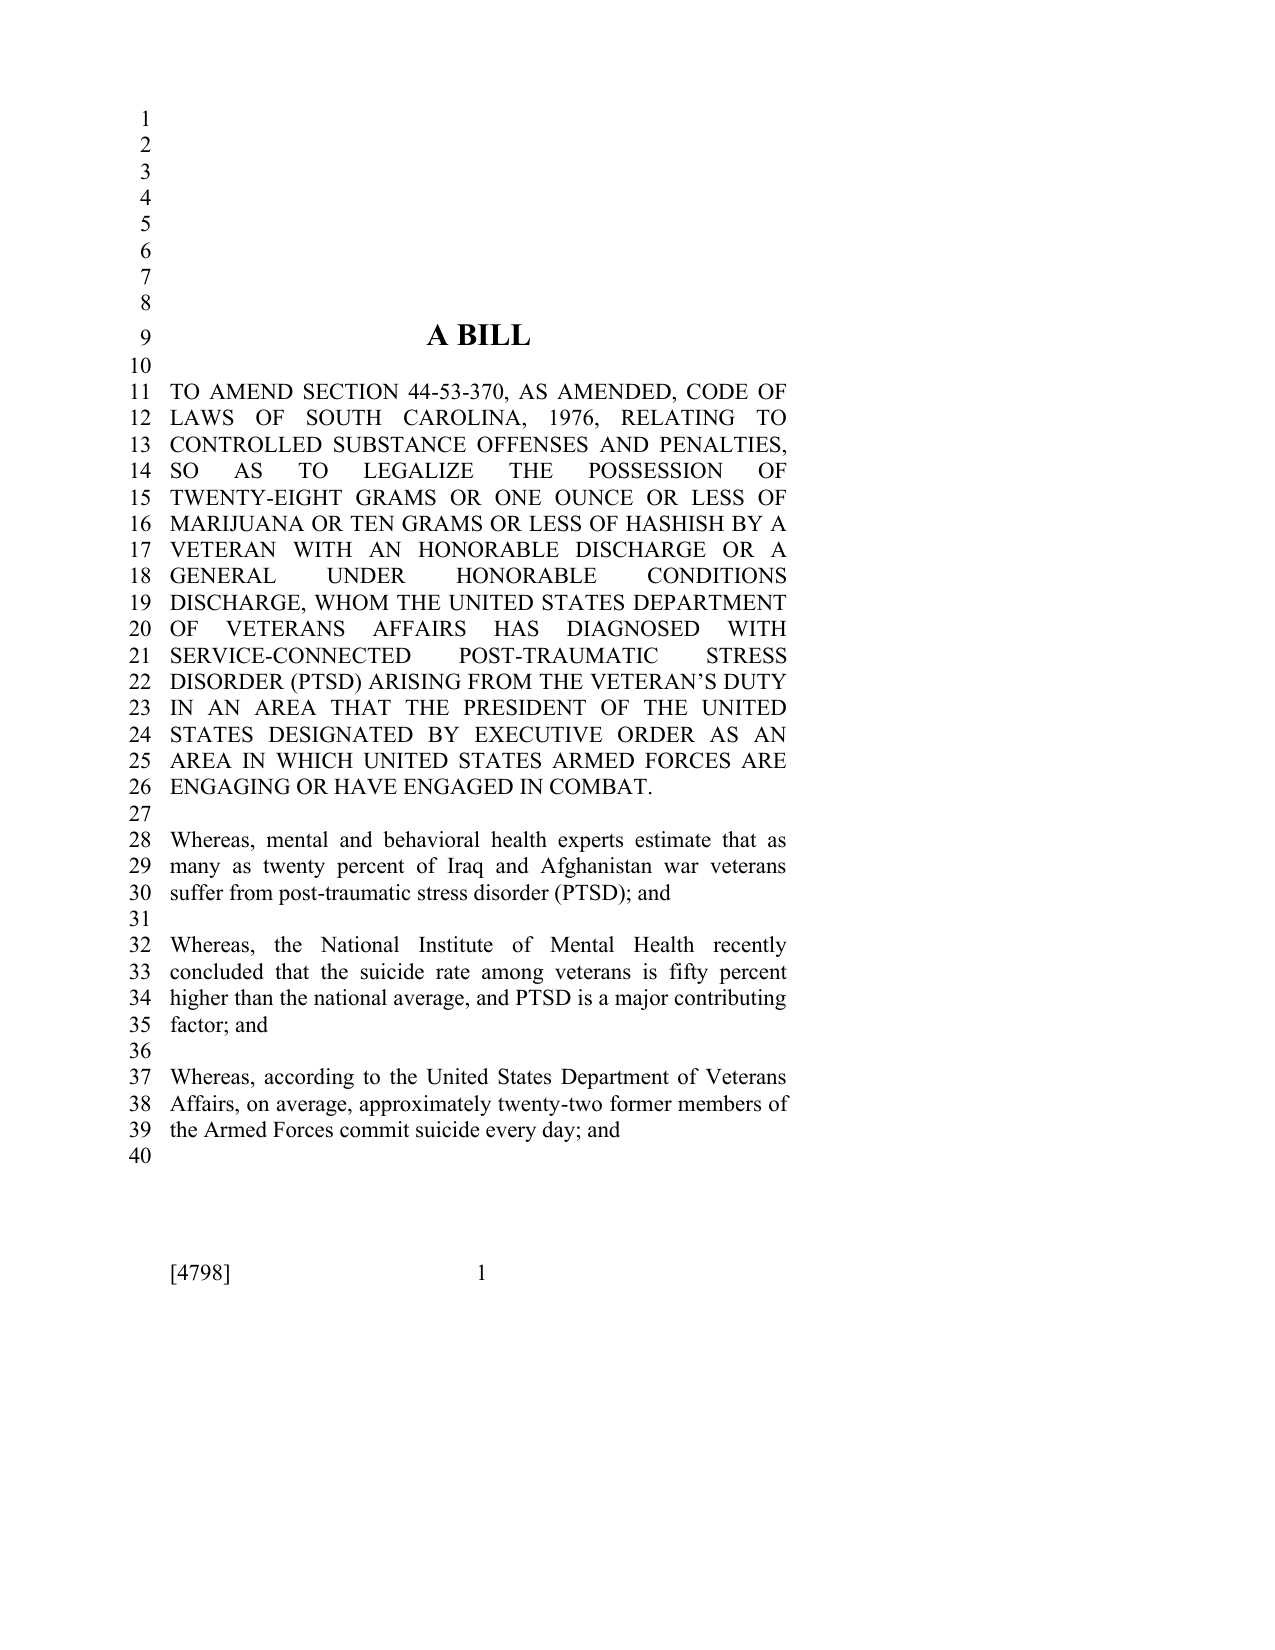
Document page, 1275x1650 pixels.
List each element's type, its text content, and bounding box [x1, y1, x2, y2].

text Whereas, mental and behavioral health experts estimate that as many as twenty percent of Iraq and Afghanistan war veterans suffer from post-traumatic stress disorder (PTSD); and [169, 826, 787, 905]
text TO AMEND SECTION 44-53-370, AS AMENDED, CODE OF LAWS OF SOUTH CAROLINA, 1976, RELATING TO CONTROLLED SUBSTANCE OFFENSES AND PENALTIES, SO AS TO LEGALIZE THE POSSESSION OF TWENTY-EIGHT GRAMS OR ONE OUNCE OR LESS OF MARIJUANA OR TEN GRAMS OR LESS OF HASHISH BY A VETERAN WITH AN HONORABLE DISCHARGE OR A GENERAL UNDER HONORABLE CONDITIONS DISCHARGE, WHOM THE UNITED STATES DEPARTMENT OF VETERANS AFFAIRS HAS DIAGNOSED WITH SERVICE-CONNECTED POST-TRAUMATIC STRESS DISORDER (PTSD) ARISING FROM THE VETERAN’S DUTY IN AN AREA THAT THE PRESIDENT OF THE UNITED STATES DESIGNATED BY EXECUTIVE ORDER AS AN AREA IN WHICH UNITED STATES ARMED FORCES ARE ENGAGING OR HAVE ENGAGED IN COMBAT. [169, 378, 787, 800]
text A BILL [169, 316, 787, 352]
text Whereas, according to the United States Department of Veterans Affairs, on average, approximately twenty-two former members of the Armed Forces commit suicide every day; and [169, 1063, 787, 1142]
text Whereas, the National Institute of Mental Health recently concluded that the suicide rate among veterans is fifty percent higher than the national average, and PTSD is a major contributing factor; and [169, 932, 787, 1037]
